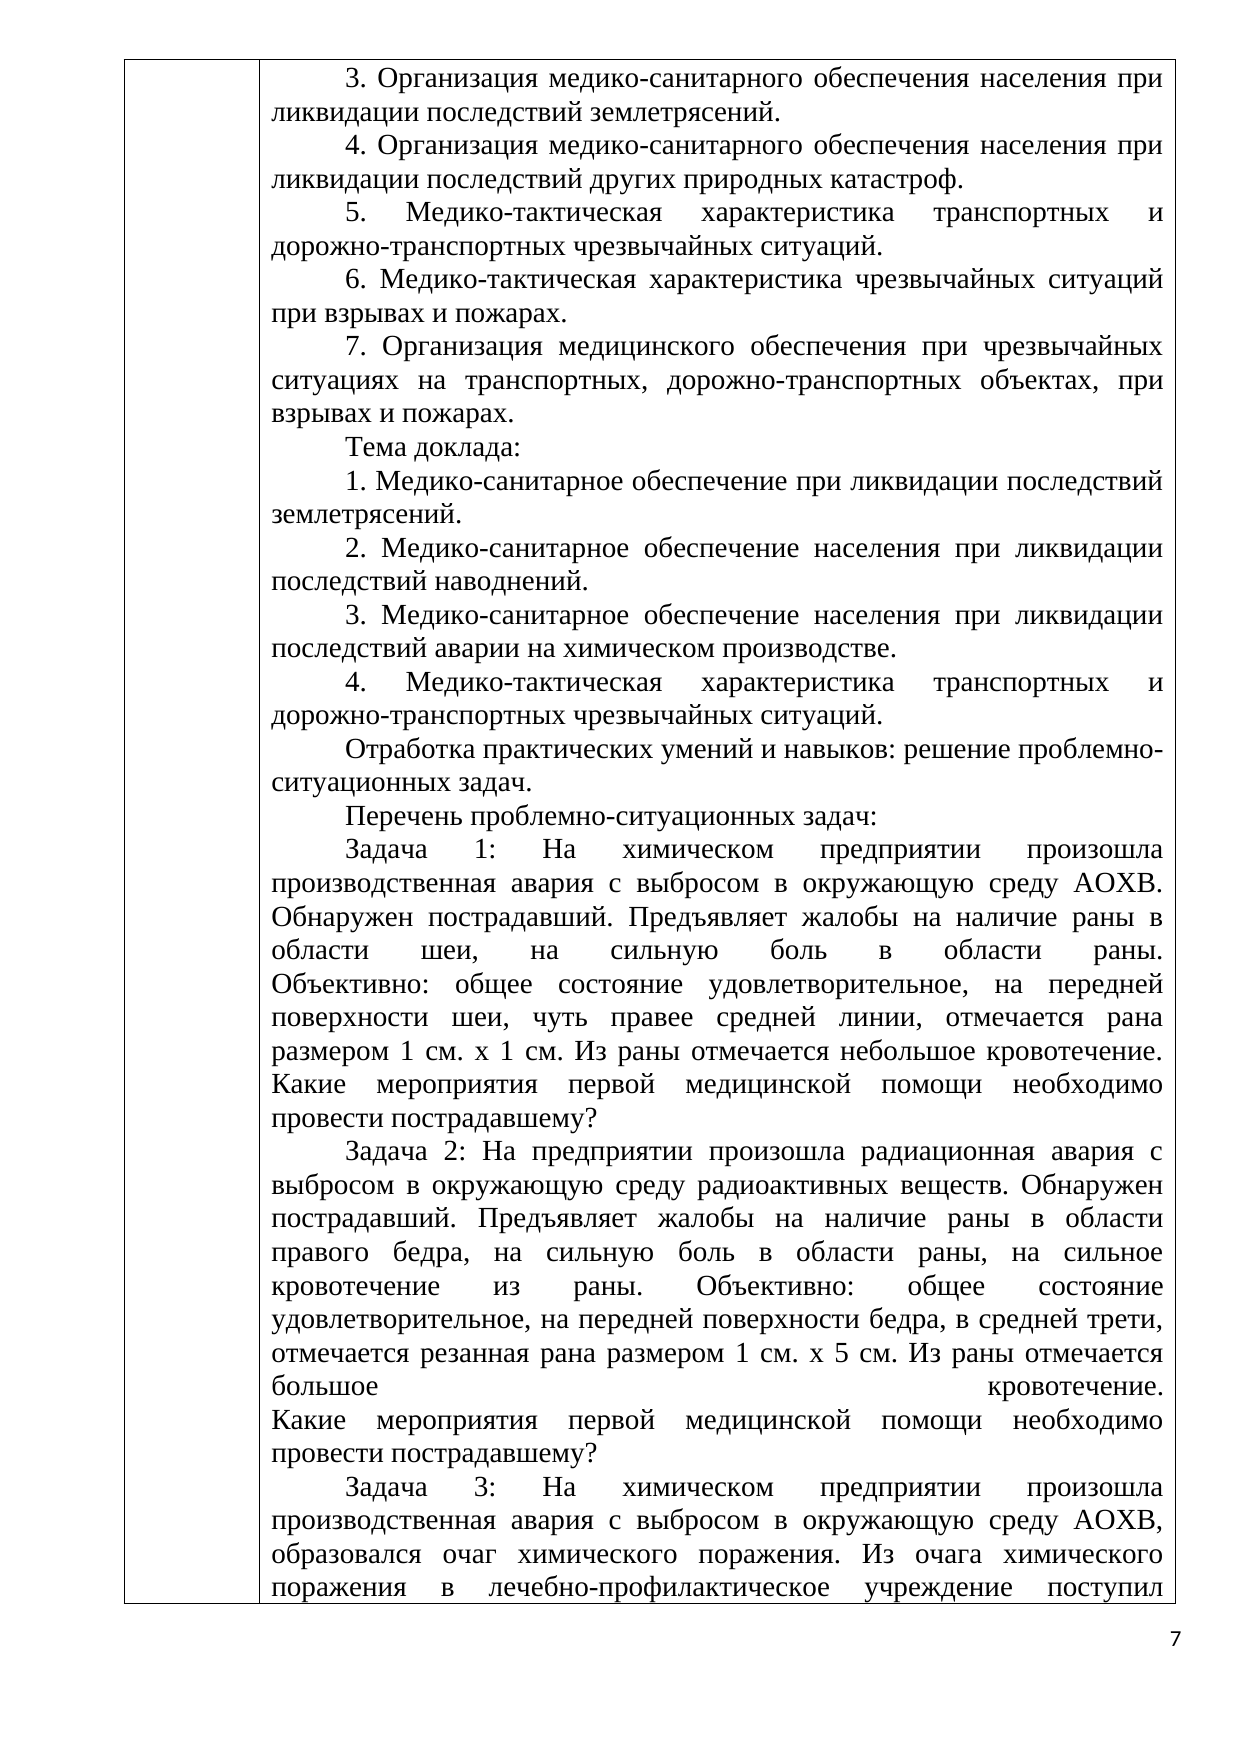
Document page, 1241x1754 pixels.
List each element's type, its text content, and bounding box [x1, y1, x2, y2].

table_cell 3 [125, 60, 259, 1603]
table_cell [260, 60, 1175, 1603]
